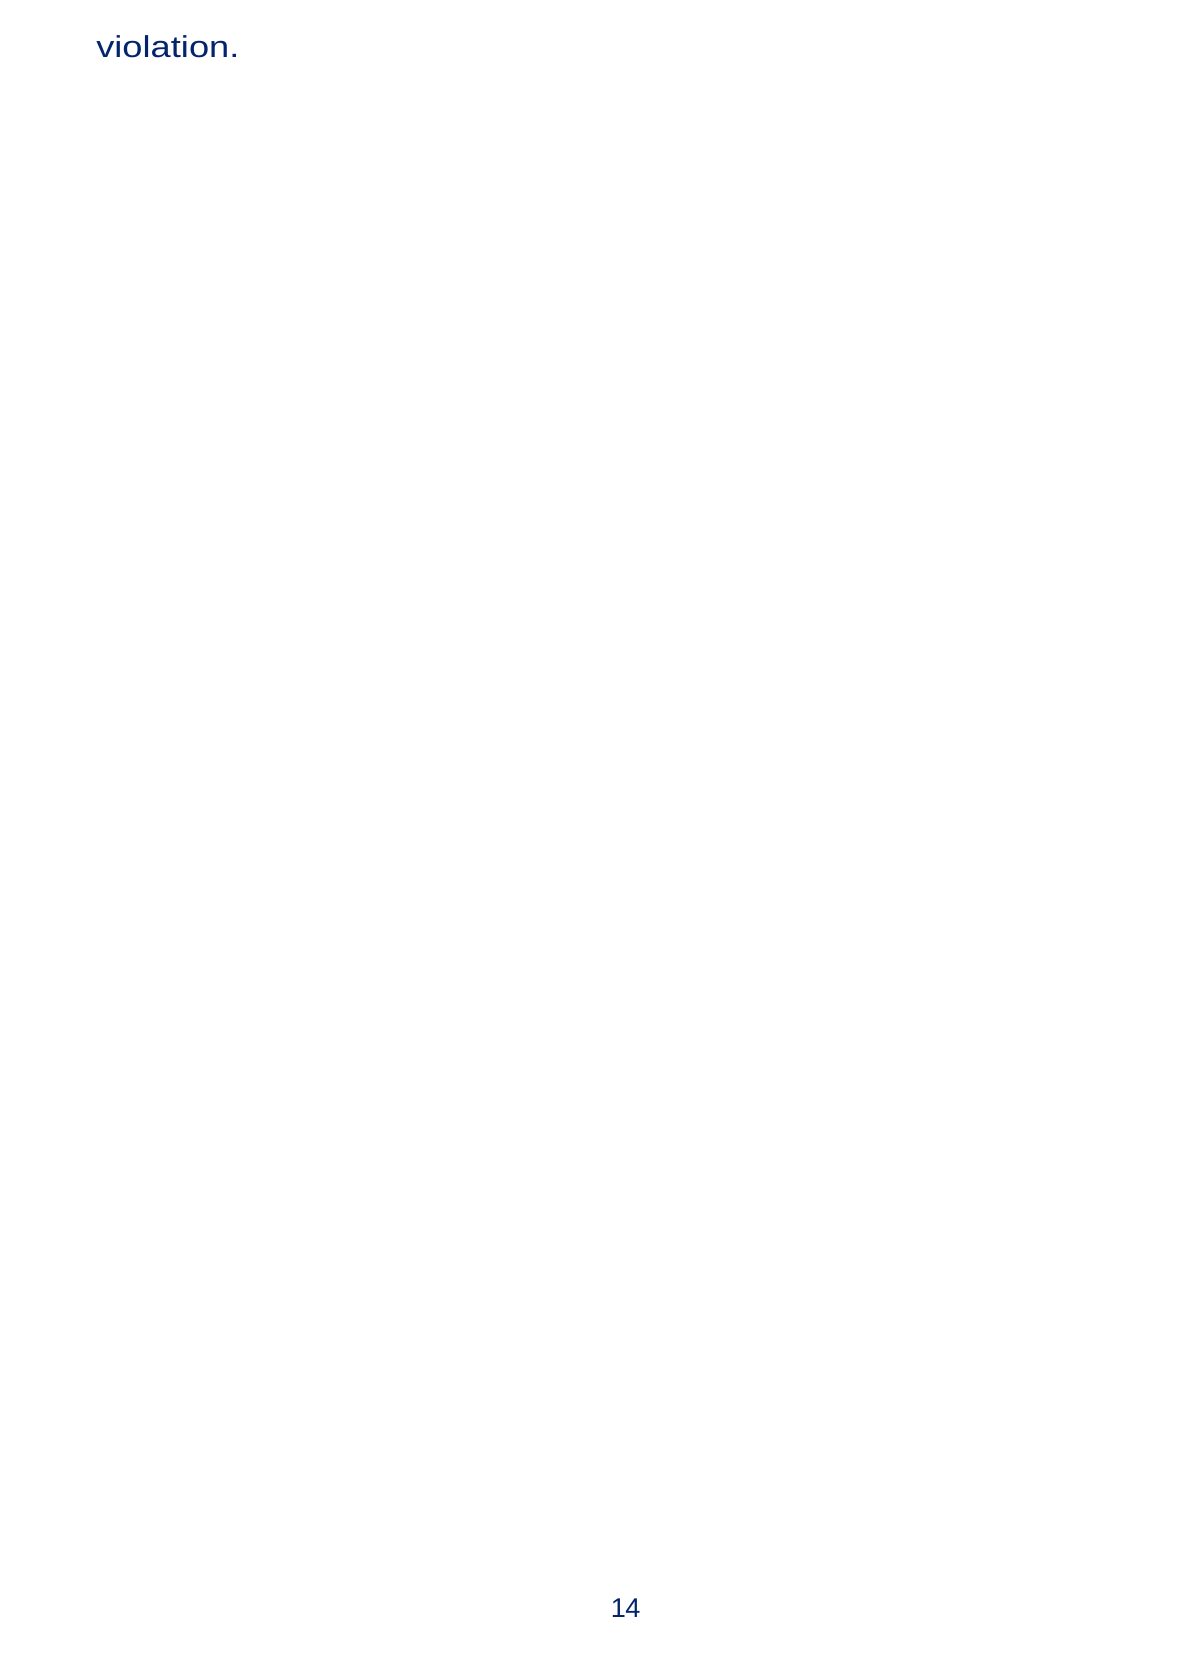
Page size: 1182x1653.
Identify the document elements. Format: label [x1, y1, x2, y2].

text [96, 29, 1134, 64]
